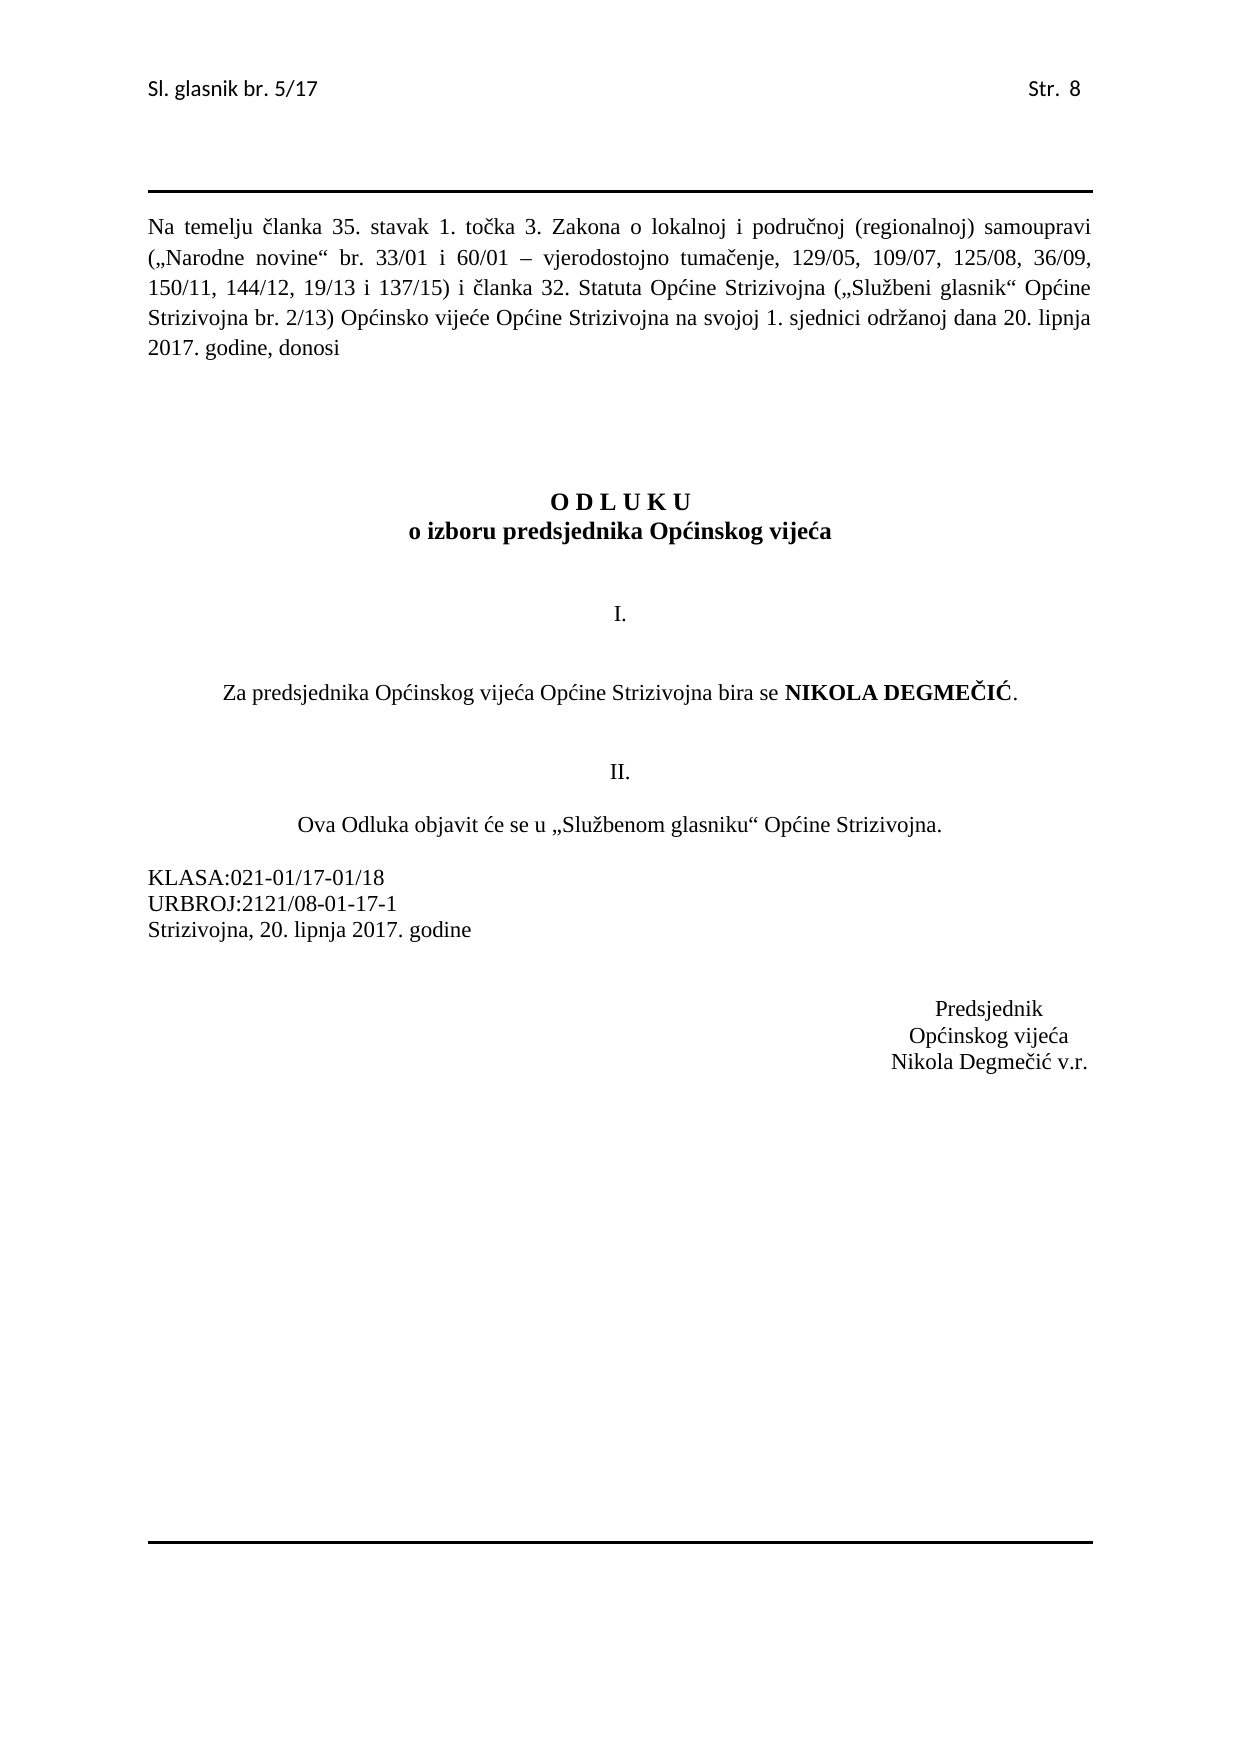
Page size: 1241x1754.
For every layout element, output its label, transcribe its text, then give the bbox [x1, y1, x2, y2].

text KLASA:021-01/17-01/18 [148, 863, 1093, 890]
text Na temelju članka 35. stavak 1. točka 3. Zakona o lokalnoj i područnoj (regionalnoj) samoupravi („Narodne novine“ br. 33/01 i 60/01 – vjerodostojno tumačenje, 129/05, 109/07, 125/08, 36/09, 150/11, 144/12, 19/13 i 137/15) i članka 32. Statuta Općine Strizivojna („Službeni glasnik“ Općine Strizivojna br. 2/13) Općinsko vijeće Općine Strizivojna na svojoj 1. sjednici održanoj dana 20. lipnja 2017. godine, donosi [148, 213, 1093, 361]
text O D L U K U [148, 487, 1093, 516]
text Ova Odluka objavit će se u „Službenom glasniku“ Općine Strizivojna. [148, 811, 1093, 837]
text Općinskog vijeća [885, 1022, 1093, 1048]
text Za predsjednika Općinskog vijeća Općine Strizivojna bira se NIKOLA DEGMEČIĆ. [148, 679, 1093, 705]
text URBROJ:2121/08-01-17-1 [148, 890, 1093, 916]
text Nikola Degmečić v.r. [148, 1048, 1093, 1074]
text o izboru predsjednika Općinskog vijeća [148, 516, 1093, 545]
text Predsjednik [885, 995, 1093, 1022]
text I. [148, 600, 1093, 626]
text II. [148, 758, 1093, 784]
text Strizivojna, 20. lipnja 2017. godine [148, 916, 1093, 943]
